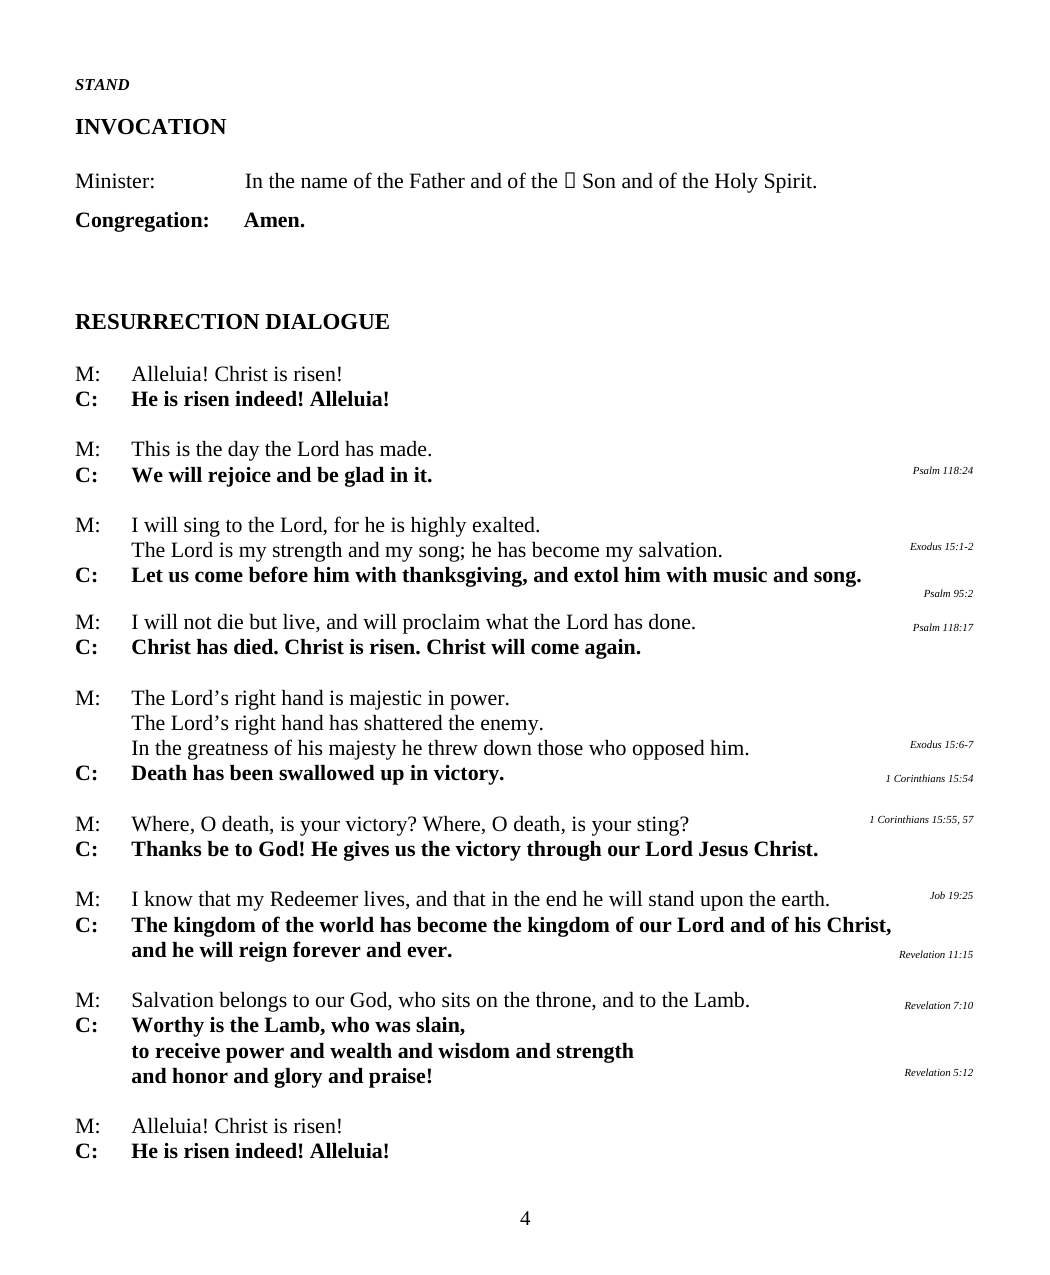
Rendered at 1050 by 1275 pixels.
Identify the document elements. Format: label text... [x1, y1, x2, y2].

text Psalm 95:2 [75, 588, 975, 609]
text RESURRECTION DIALOGUE [75, 308, 975, 334]
text M: This is the day the Lord has made. [75, 436, 975, 462]
text M: I will not die but live, and will proclaim what the Lord has done. Psalm 118:17 [75, 609, 975, 634]
text M: Alleluia! Christ is risen! [75, 1113, 975, 1138]
text C: We will rejoice and be glad in it. Psalm 118:24 [75, 462, 975, 487]
text Minister: In the name of the Father and of the  Son and of the Holy Spirit. [75, 165, 975, 195]
text M: Salvation belongs to our God, who sits on the throne, and to the Lamb. Revelation 7:10 [75, 987, 975, 1012]
text C: He is risen indeed! Alleluia! [75, 1138, 975, 1164]
text INVOCATION [75, 113, 975, 140]
text In the greatness of his majesty he threw down those who opposed him. Exodus 15:6-7 [75, 735, 975, 760]
text C: Christ has died. Christ is risen. Christ will come again. [75, 634, 975, 659]
text and honor and glory and praise! Revelation 5:12 [75, 1063, 975, 1088]
text and he will reign forever and ever. Revelation 11:15 [75, 937, 975, 962]
text M: I will sing to the Lord, for he is highly exalted. [75, 512, 975, 537]
text C: The kingdom of the world has become the kingdom of our Lord and of his Christ, [75, 912, 975, 937]
text C: Worthy is the Lamb, who was slain, [75, 1012, 975, 1038]
text M: Alleluia! Christ is risen! [75, 361, 975, 386]
text STAND [75, 75, 975, 94]
text Congregation: Amen. [75, 207, 975, 232]
text M: I know that my Redeemer lives, and that in the end he will stand upon the earth. Job 19:25 [75, 886, 975, 912]
text C: Let us come before him with thanksgiving, and extol him with music and song. [75, 562, 975, 588]
text C: Thanks be to God! He gives us the victory through our Lord Jesus Christ. [75, 836, 975, 861]
text M: The Lord’s right hand is majestic in power. [75, 685, 975, 710]
text to receive power and wealth and wisdom and strength [75, 1038, 975, 1063]
text M: Where, O death, is your victory? Where, O death, is your sting? 1 Corinthians 15:55, 57 [75, 811, 975, 836]
text C: Death has been swallowed up in victory. 1 Corinthians 15:54 [75, 760, 975, 786]
text The Lord’s right hand has shattered the enemy. [75, 710, 975, 735]
text The Lord is my strength and my song; he has become my salvation. Exodus 15:1-2 [75, 537, 975, 562]
text C: He is risen indeed! Alleluia! [75, 386, 975, 411]
